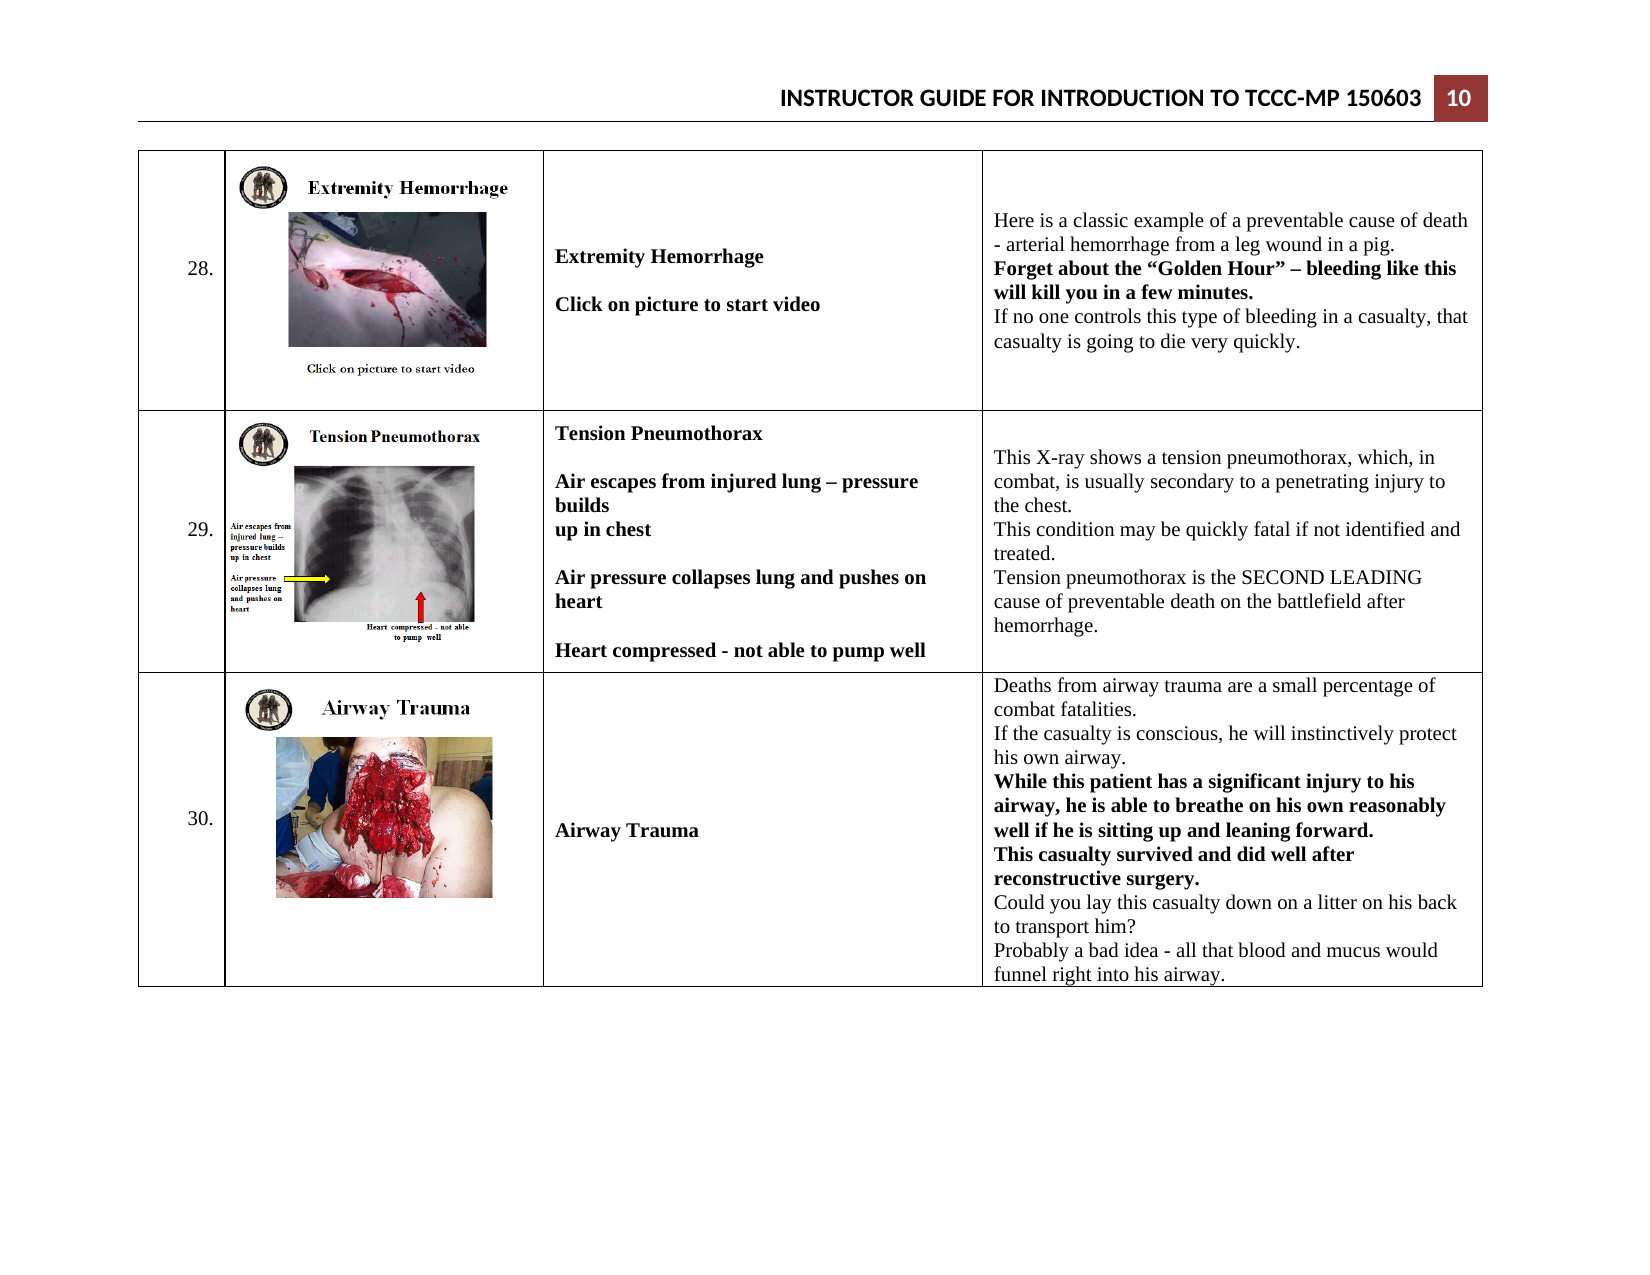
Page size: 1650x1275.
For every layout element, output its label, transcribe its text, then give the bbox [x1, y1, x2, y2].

picture [228, 160, 529, 386]
picture [234, 683, 529, 904]
table_cell [226, 673, 543, 986]
table_cell [139, 673, 224, 986]
table_cell Tension Pneumothorax Air escapes from injured lung – pressure builds up in chest Air pressure collapses lung and pushes on heart Heart compressed - not able to pump well [544, 411, 982, 672]
table_cell [139, 151, 224, 409]
table_cell Deaths from airway trauma are a small percentage of combat fatalities. If the casualty is conscious, he will instinctively protect his own airway. While this patient has a significant injury to his airway, he is able to breathe on his own reasonably well if he is sitting up and leaning forward. This casualty survived and did well after reconstructive surgery. Could you lay this casualty down on a litter on his back to transport him? Probably a bad idea - all that blood and mucus would funnel right into his airway. [983, 673, 1482, 986]
table_cell [139, 411, 224, 672]
table_cell [226, 411, 543, 672]
picture [227, 416, 536, 648]
table_cell This X-ray shows a tension pneumothorax, which, in combat, is usually secondary to a penetrating injury to the chest. This condition may be quickly fatal if not identified and treated. Tension pneumothorax is the SECOND LEADING cause of preventable death on the battlefield after hemorrhage. [983, 411, 1482, 672]
table_cell [226, 151, 543, 409]
table_cell Extremity Hemorrhage Click on picture to start video [544, 151, 982, 409]
table_cell Airway Trauma [544, 673, 982, 986]
table_cell Here is a classic example of a preventable cause of death - arterial hemorrhage from a leg wound in a pig. Forget about the “Golden Hour” – bleeding like this will kill you in a few minutes. If no one controls this type of bleeding in a casualty, that casualty is going to die very quickly. [983, 151, 1482, 409]
